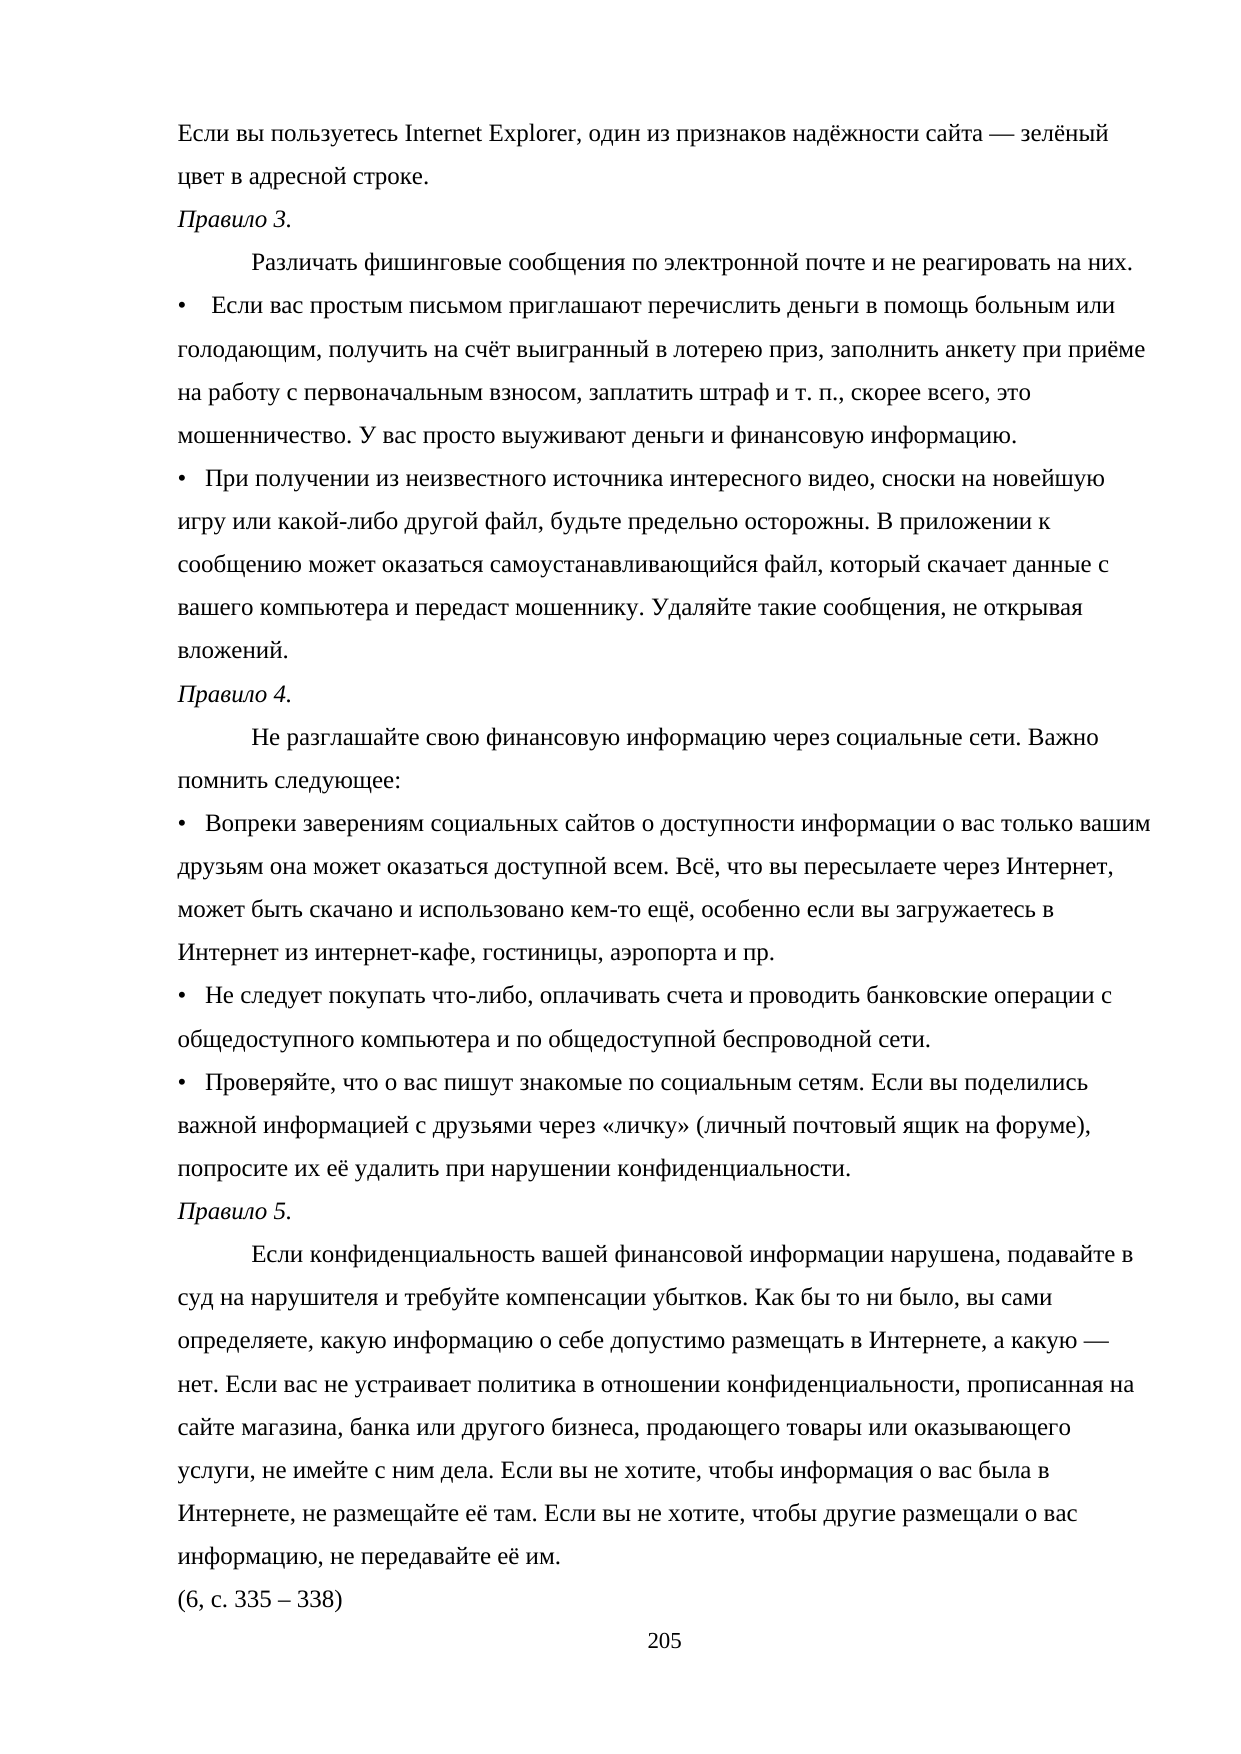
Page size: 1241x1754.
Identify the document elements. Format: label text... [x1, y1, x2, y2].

text вашего компьютера и передаст мошеннику. Удаляйте такие сообщения, не открывая вложений. [177, 592, 1152, 664]
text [177, 118, 1152, 190]
text • Не следует покупать что-либо, оплачивать счета и проводить банковские операции с общедоступного компьютера и по общедоступной беспроводной сети. [177, 981, 1152, 1052]
text Если конфиденциальность вашей финансовой информации нарушена, подавайте в суд на нарушителя и требуйте компенсации убытков. Как бы то ни было, вы сами определяете, какую информацию о себе допустимо размещать в Интернете, а какую — нет. Если вас не устраивает политика в отношении конфиденциальности, прописанная на сайте магазина, банка или другого бизнеса, продающего товары или оказывающего услуги, не имейте с ним дела. Если вы не хотите, чтобы информация о вас была в Интернете, не размещайте её там. Если вы не хотите, чтобы другие размещали о вас информацию, не передавайте её им. [177, 1239, 1152, 1570]
text (6, с. 335 – 338) [177, 1584, 1152, 1613]
text Различать фишинговые сообщения по электронной почте и не реагировать на них. [177, 247, 1152, 276]
text • При получении из неизвестного источника интересного видео, сноски на новейшую игру или какой-либо другой файл, будьте предельно осторожны. В приложении к сообщению может оказаться самоустанавливающийся файл, который скачает данные с [177, 463, 1152, 578]
text Правило 4. [177, 679, 1152, 707]
text • Если вас простым письмом приглашают перечислить деньги в помощь больным или голодающим, получить на счёт выигранный в лотерею приз, заполнить анкету при приёме на работу с первоначальным взносом, заплатить штраф и т. п., скорее всего, это мошенничество. У вас просто выуживают деньги и финансовую информацию. [177, 291, 1152, 449]
text Не разглашайте свою финансовую информацию через социальные сети. Важно помнить следующее: [177, 722, 1152, 794]
text Правило 5. [177, 1196, 1152, 1225]
text Правило 3. [177, 204, 1152, 233]
text • Проверяйте, что о вас пишут знакомые по социальным сетям. Если вы поделились важной информацией с друзьями через «личку» (личный почтовый ящик на форуме), попросите их её удалить при нарушении конфиденциальности. [177, 1067, 1152, 1182]
text • Вопреки заверениям социальных сайтов о доступности информации о вас только вашим друзьям она может оказаться доступной всем. Всё, что вы пересылаете через Интернет, может быть скачано и использовано кем-то ещё, особенно если вы загружаетесь в Интернет из интернет-кафе, гостиницы, аэропорта и пр. [177, 808, 1152, 966]
